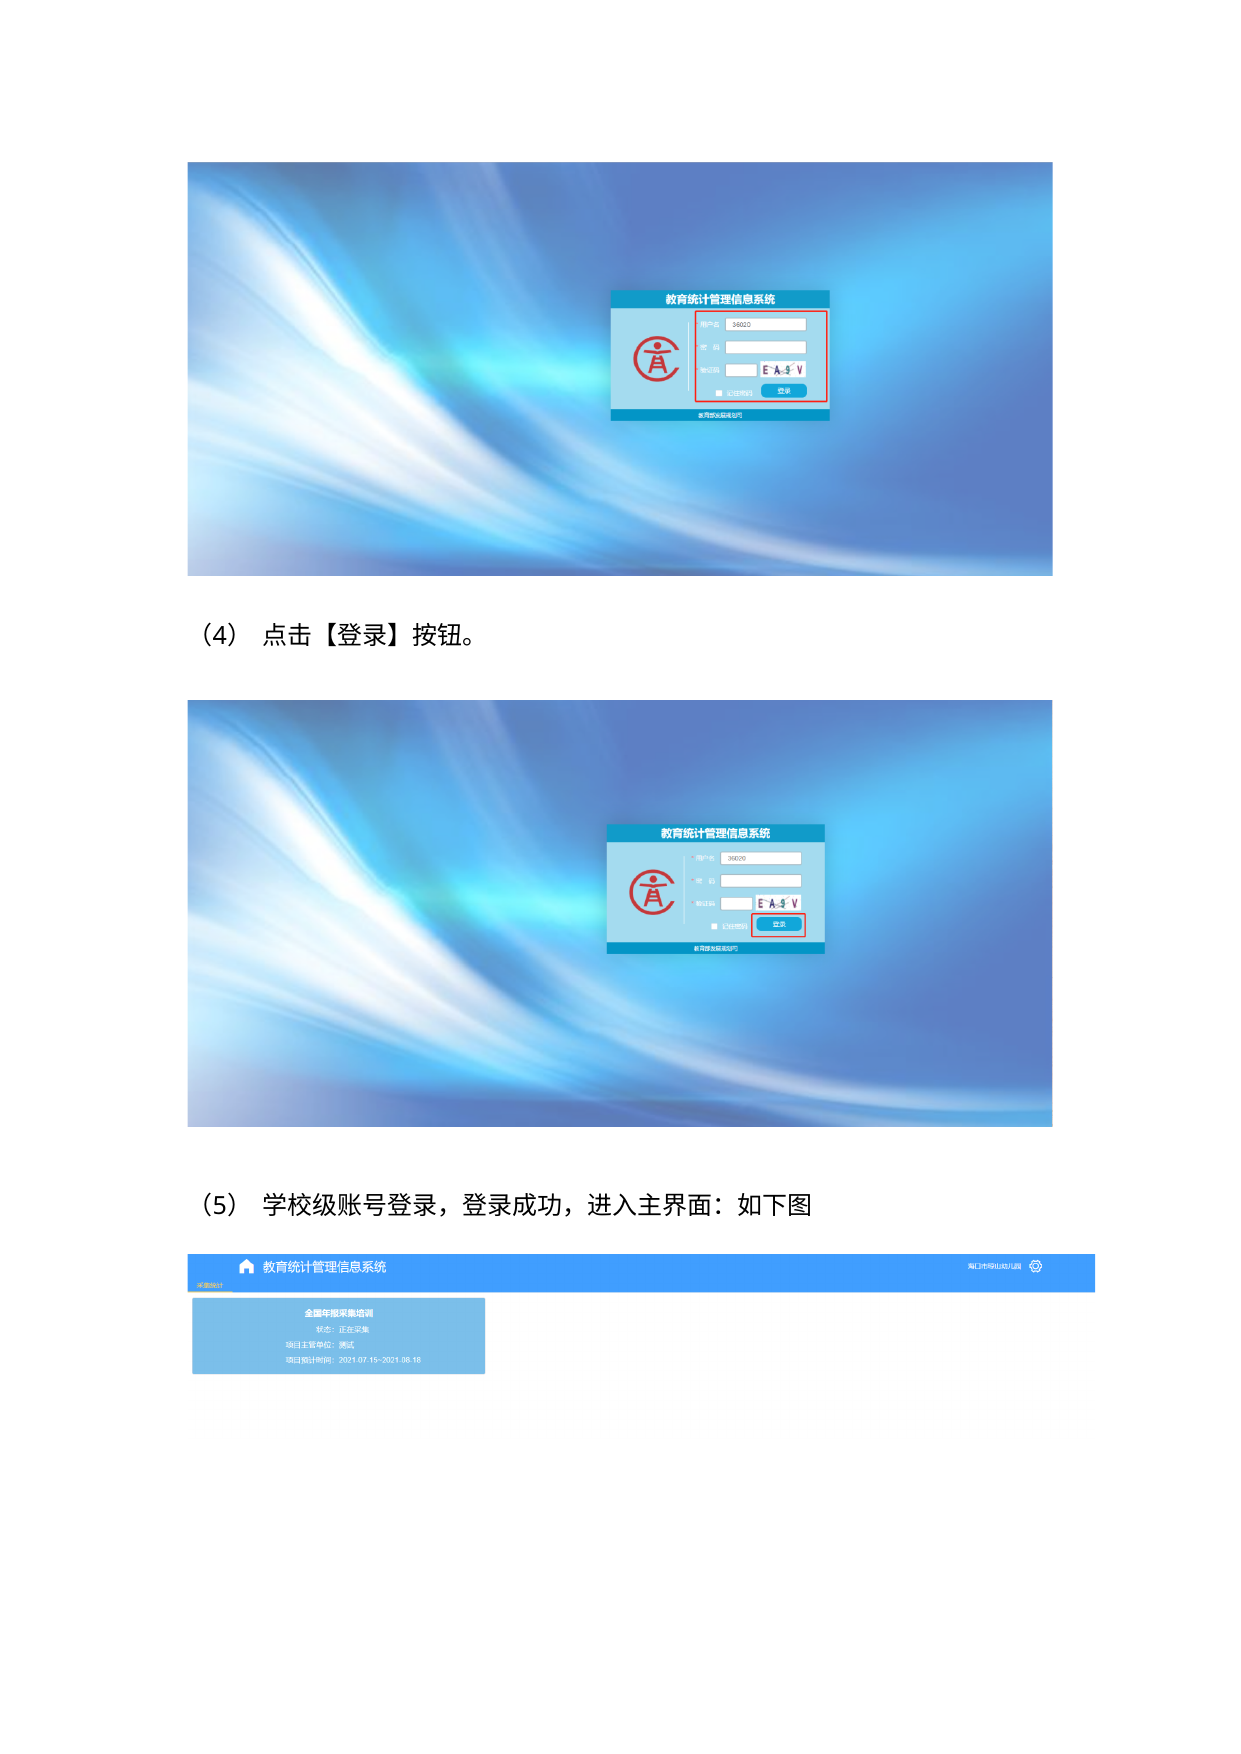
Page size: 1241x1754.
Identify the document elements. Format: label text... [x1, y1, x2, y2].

picture [187, 162, 1053, 576]
picture [187, 700, 1053, 1127]
list 学校级账号登录，登录成功，进入主界面：如下图 [187, 1171, 1053, 1236]
picture [187, 1254, 1096, 1439]
list 点击【登录】按钮。 [187, 601, 1053, 666]
